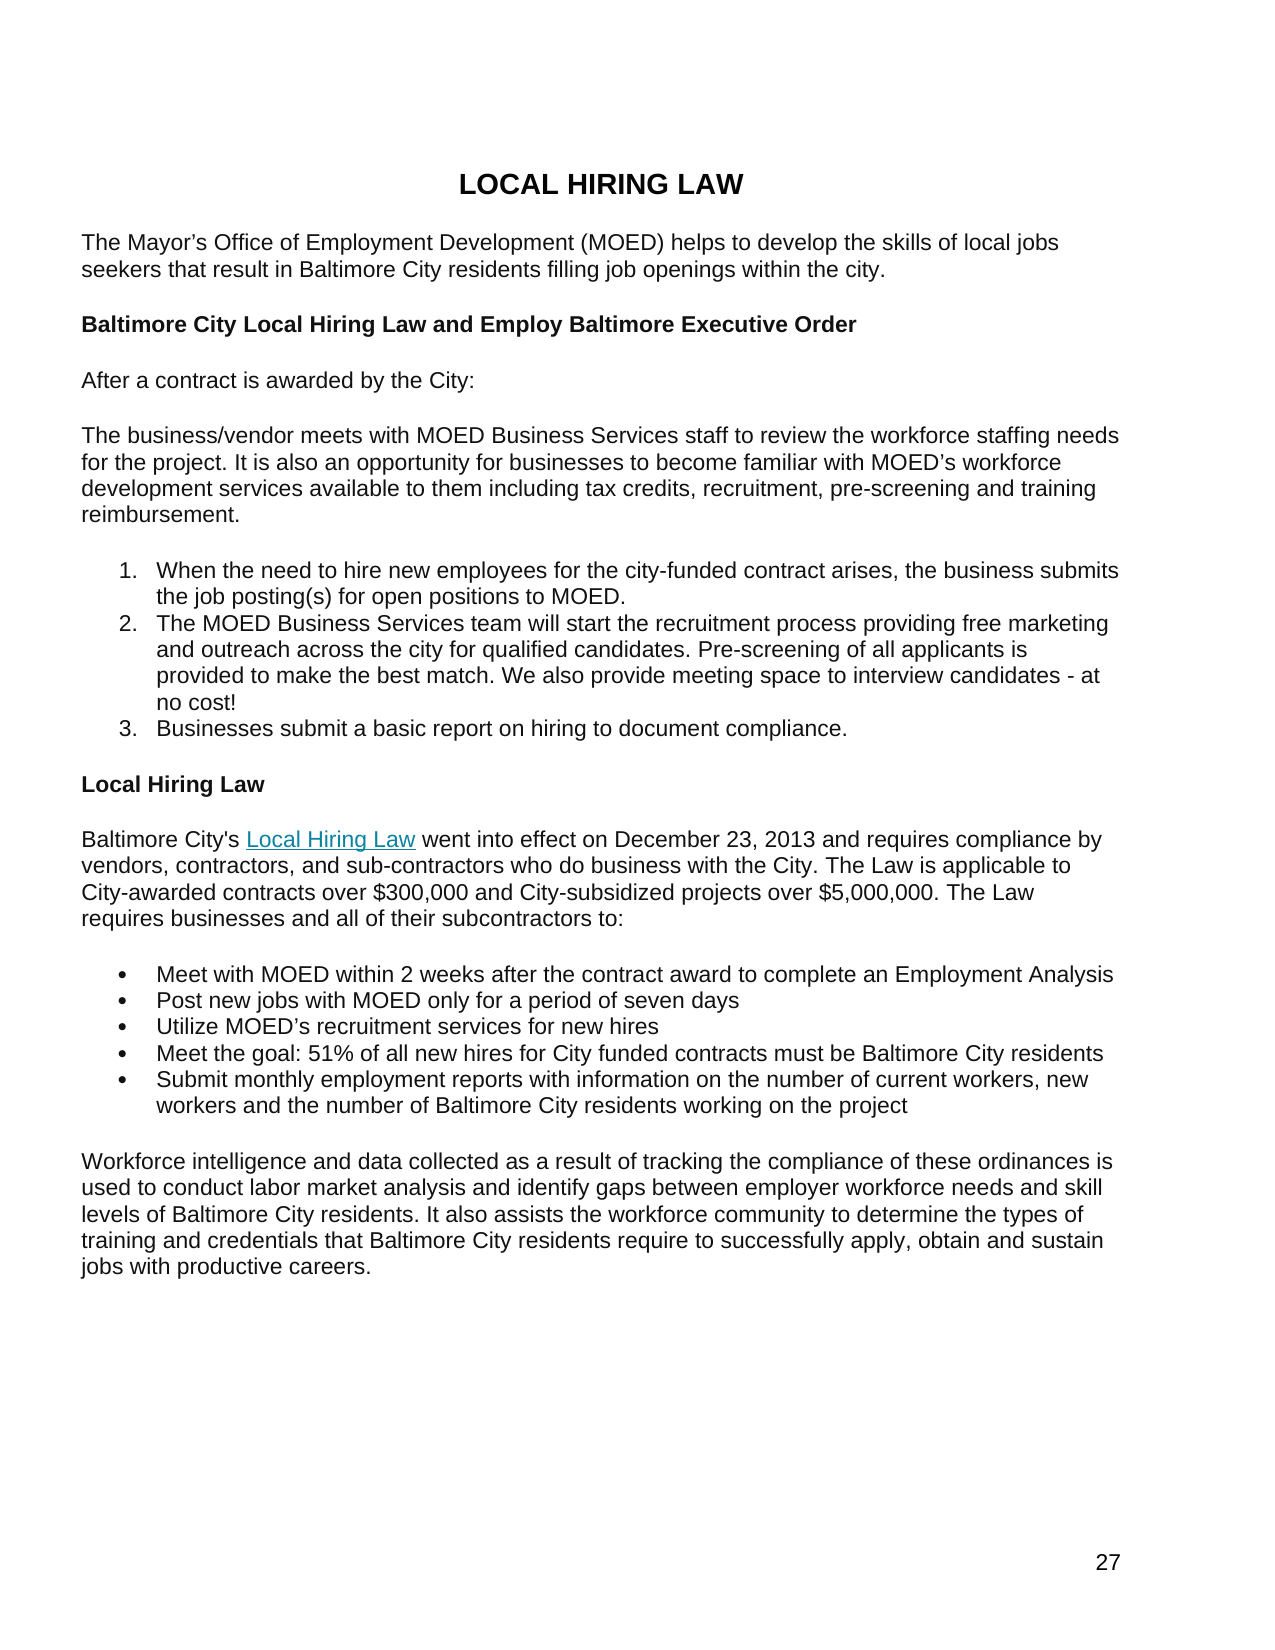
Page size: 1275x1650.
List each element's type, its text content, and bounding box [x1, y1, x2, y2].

list Meet with MOED within 2 weeks after the contract award to complete an Employment Analysis [119, 961, 1121, 987]
text After a contract is awarded by the City: [81, 367, 1121, 393]
text The Mayor’s Office of Employment Development (MOED) helps to develop the skills of local jobs seekers that result in Baltimore City residents filling job openings within the city. [81, 229, 1121, 282]
list When the need to hire new employees for the city-funded contract arises, the business submits the job posting(s) for open positions to MOED. [119, 557, 1121, 609]
text LOCAL HIRING LAW [81, 167, 1121, 200]
list Post new jobs with MOED only for a period of seven days [119, 987, 1121, 1013]
text Baltimore City's Local Hiring Law went into effect on December 23, 2013 and requires compliance by vendors, contractors, and sub-contractors who do business with the City. The Law is applicable to City-awarded contracts over $300,000 and City-subsidized projects over $5,000,000. The Law requires businesses and all of their subcontractors to: [81, 826, 1121, 931]
text The business/vendor meets with MOED Business Services staff to review the workforce staffing needs for the project. It is also an opportunity for businesses to become familiar with MOED’s workforce development services available to them including tax credits, recruitment, pre-screening and training reimbursement. [81, 422, 1121, 528]
list Utilize MOED’s recruitment services for new hires [119, 1013, 1121, 1040]
list Businesses submit a basic report on hiring to document compliance. [119, 715, 1121, 741]
list Meet the goal: 51% of all new hires for City funded contracts must be Baltimore City residents [119, 1040, 1121, 1066]
list Submit monthly employment reports with information on the number of current workers, new workers and the number of Baltimore City residents working on the project [119, 1066, 1121, 1119]
list The MOED Business Services team will start the recruitment process providing free marketing and outreach across the city for qualified candidates. Pre-screening of all applicants is provided to make the best match. We also provide meeting space to interview candidates - at no cost! [119, 609, 1121, 715]
text Workforce intelligence and data collected as a result of tracking the compliance of these ordinances is used to conduct labor market analysis and identify gaps between employer workforce needs and skill levels of Baltimore City residents. It also assists the workforce community to determine the types of training and credentials that Baltimore City residents require to successfully apply, obtain and sustain jobs with productive careers. [81, 1148, 1121, 1280]
text Baltimore City Local Hiring Law and Employ Baltimore Executive Order [81, 311, 1121, 338]
text Local Hiring Law [81, 771, 1121, 797]
